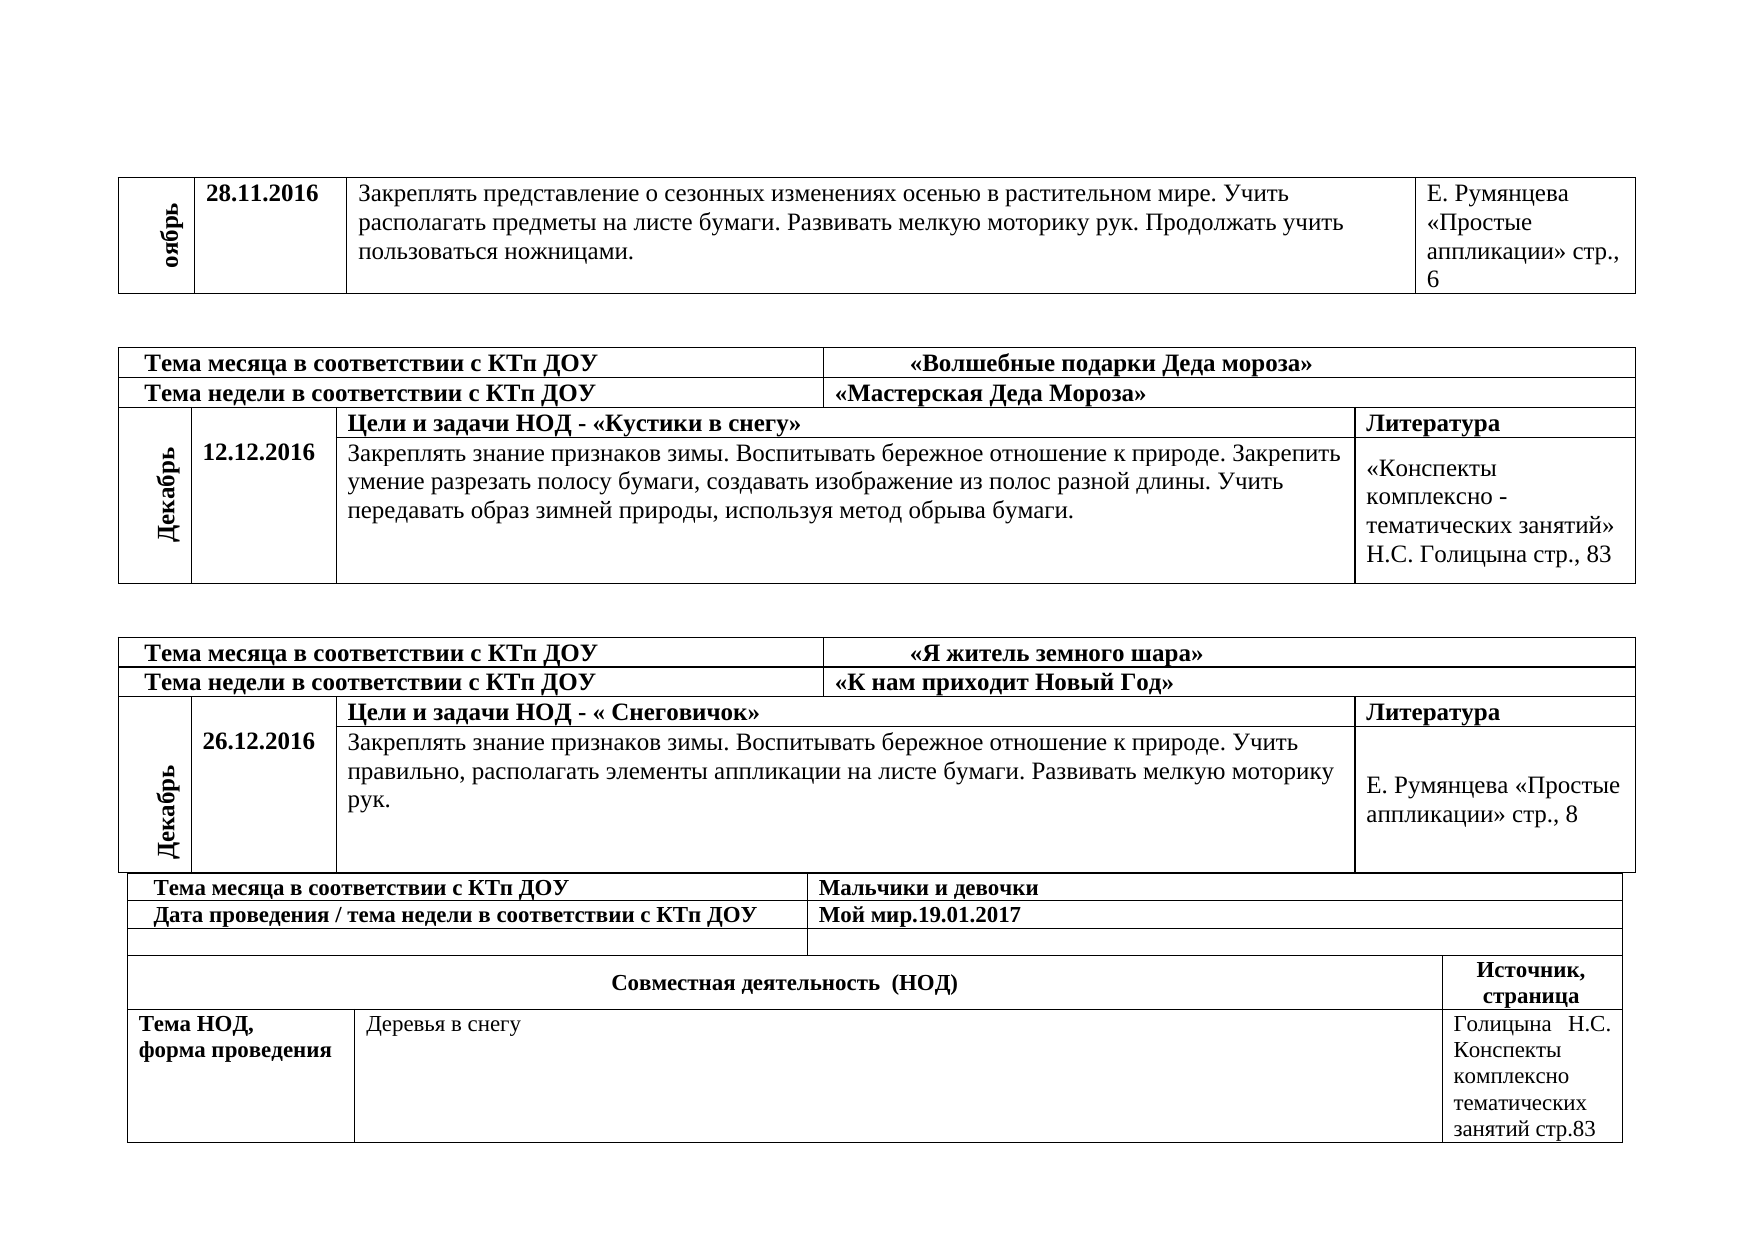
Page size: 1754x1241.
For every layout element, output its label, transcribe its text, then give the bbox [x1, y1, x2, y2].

table_header Мальчики и девочки [808, 874, 1622, 900]
table_cell Голицына Н.С. Конспекты комплексно тематических занятий стр.83 [1443, 1010, 1622, 1142]
table_cell Е. Румянцева «Простые аппликации» стр., 6 [1416, 178, 1635, 293]
table_cell Цели и задачи НОД - « Снеговичок» [337, 697, 1354, 726]
table_cell Декабрь [119, 408, 191, 582]
table_cell 28.11.2016 [195, 178, 346, 293]
table_cell «Конспекты комплексно - тематических занятий» Н.С. Голицына стр., 83 [1356, 438, 1635, 582]
table_header Тема месяца в соответствии с КТп ДОУ [119, 348, 823, 377]
table_cell [808, 929, 1622, 955]
table_cell Е. Румянцева «Простые аппликации» стр., 8 [1356, 727, 1635, 872]
table_header Тема месяца в соответствии с КТп ДОУ [128, 874, 807, 900]
table_cell Закреплять знание признаков зимы. Воспитывать бережное отношение к природе. Закрепить умение разрезать полосу бумаги, создавать изображение из полос разной длины. Учить передавать образ зимней природы, используя метод обрыва бумаги. [337, 438, 1354, 582]
table_cell Совместная деятельность (НОД) [128, 956, 1442, 1009]
table_cell 12.12.2016 [192, 408, 336, 582]
table_header Тема месяца в соответствии с КТп ДОУ [119, 638, 823, 666]
table_cell Цели и задачи НОД - «Кустики в снегу» [337, 408, 1354, 437]
table_cell Тема НОД, форма проведения [128, 1010, 354, 1142]
table_cell Деревья в снегу [355, 1010, 1442, 1142]
table_cell [128, 929, 807, 955]
table_cell Литература [1356, 408, 1635, 437]
table_cell 26.12.2016 [192, 697, 336, 872]
table_cell Тема недели в соответствии с КТп ДОУ [119, 378, 823, 407]
table_cell «Мастерская Деда Мороза» [824, 378, 1635, 407]
table_cell Мой мир.19.01.2017 [808, 901, 1622, 928]
table_cell Закреплять знание признаков зимы. Воспитывать бережное отношение к природе. Учить правильно, располагать элементы аппликации на листе бумаги. Развивать мелкую моторику рук. [337, 727, 1354, 872]
table_cell Закреплять представление о сезонных изменениях осенью в растительном мире. Учить располагать предметы на листе бумаги. Развивать мелкую моторику рук. Продолжать учить пользоваться ножницами. [347, 178, 1415, 293]
table_cell «К нам приходит Новый Год» [824, 668, 1635, 696]
table_cell Литература [1356, 697, 1635, 726]
table_cell Дата проведения / тема недели в соответствии с КТп ДОУ [128, 901, 807, 928]
table_cell Ноябрь [119, 178, 194, 293]
table_header «Я житель земного шара» [824, 638, 1635, 666]
table_cell Декабрь [119, 697, 191, 872]
table_cell Тема недели в соответствии с КТп ДОУ [119, 668, 823, 696]
table_cell Источник, страница [1443, 956, 1622, 1009]
table_header «Волшебные подарки Деда мороза» [824, 348, 1635, 377]
